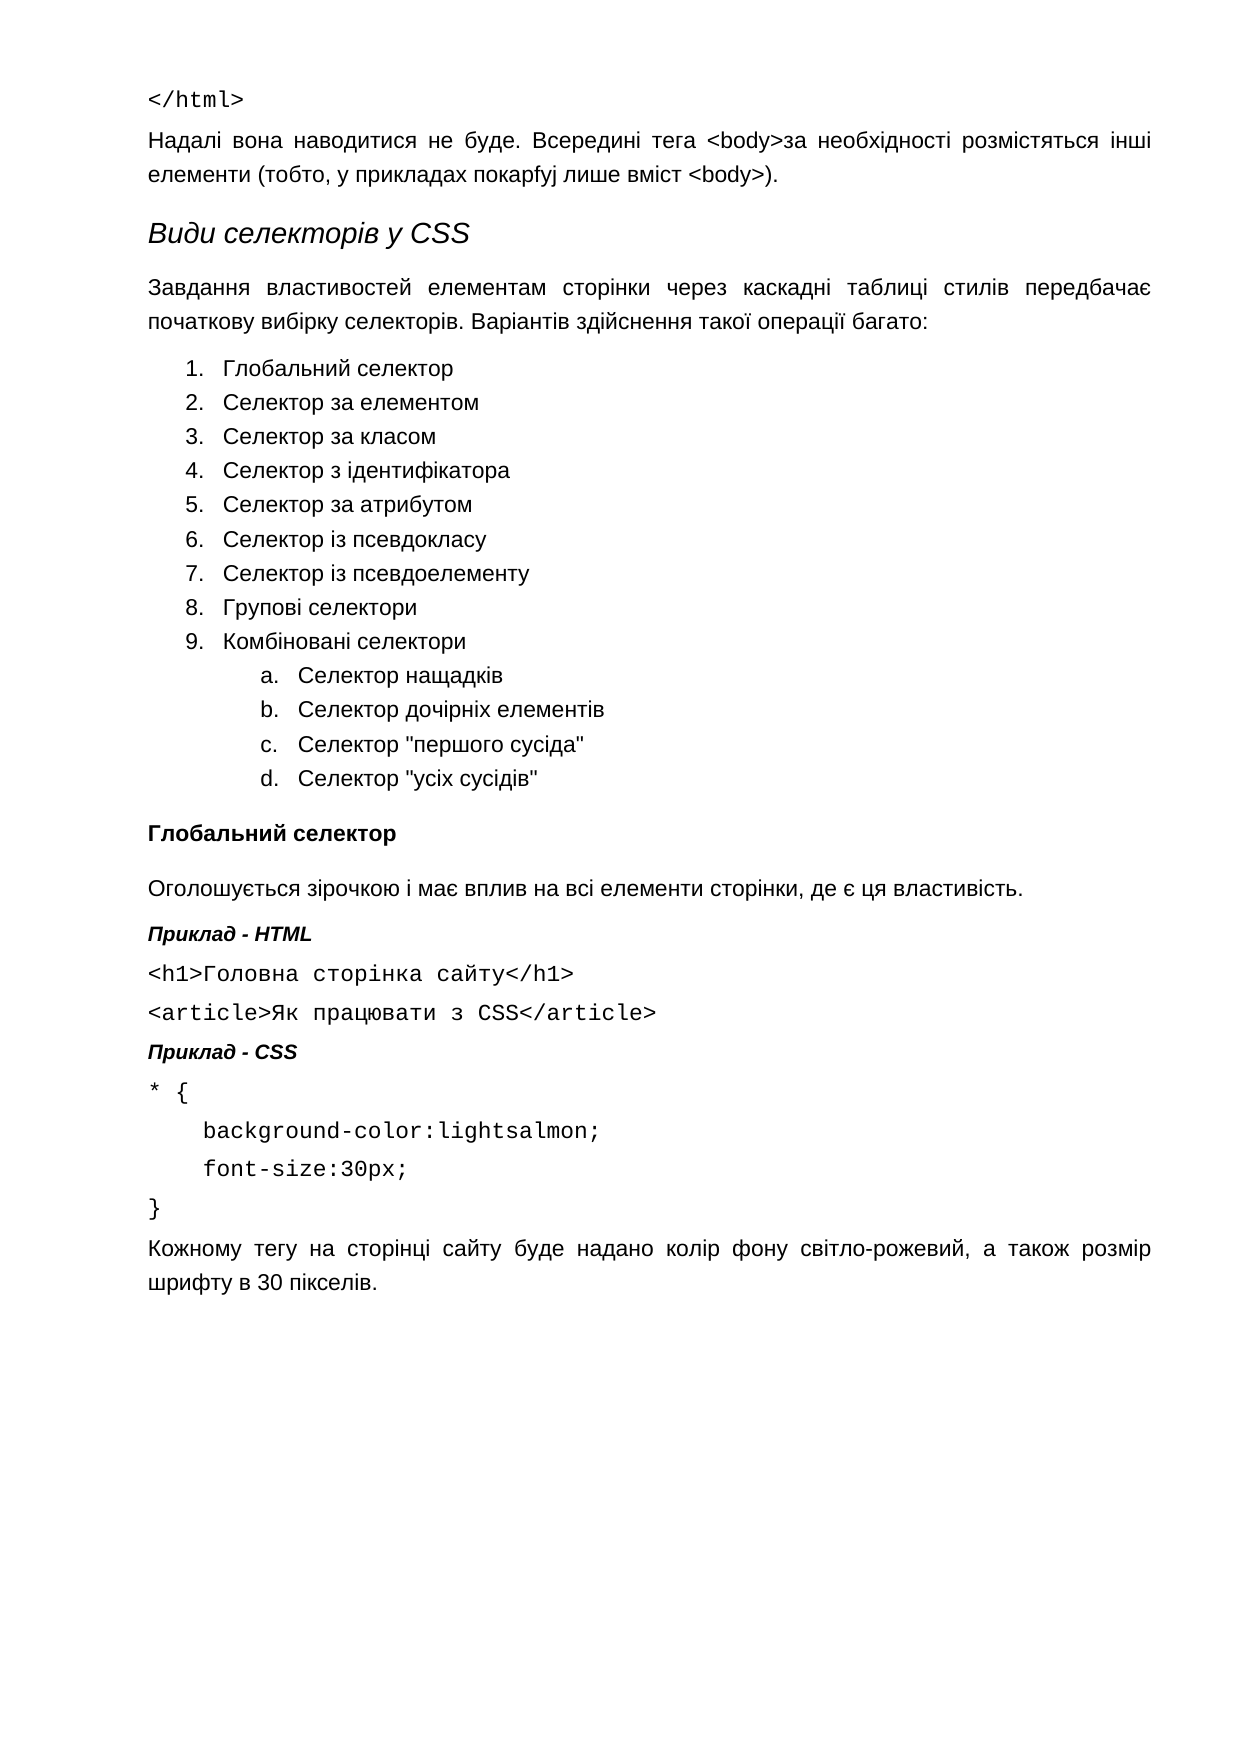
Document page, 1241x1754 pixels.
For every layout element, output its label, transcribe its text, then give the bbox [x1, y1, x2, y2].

list Глобальний селектор [185, 355, 1152, 381]
list Селектор із псевдоелементу [185, 560, 1152, 586]
text font-size:30px; [148, 1158, 1152, 1183]
list Комбіновані селектори [185, 628, 1152, 654]
list Селектор за елементом [185, 389, 1152, 415]
list Селектор дочірніх елементів [260, 696, 1152, 723]
text </html> [148, 88, 1152, 114]
text Надалі вона наводитися не буде. Всередині тега <body>за необхідності розмістяться інші елементи (тобто, у прикладах покаpfyj лише вміст <body>). [148, 127, 1152, 187]
text Кожному тегу на сторінці сайту буде надано колір фону світло-рожевий, а також розмір шрифту в 30 пікселів. [148, 1234, 1152, 1295]
text Завдання властивостей елементам сторінки через каскадні таблиці стилів передбачає початкову вибірку селекторів. Варіантів здійснення такої операції багато: [148, 274, 1152, 334]
text Оголошується зірочкою і має вплив на всі елементи сторінки, де є ця властивість. [148, 875, 1152, 901]
list Селектор із псевдокласу [185, 526, 1152, 552]
list Селектор "першого сусіда" [260, 731, 1152, 757]
list Селектор за класом [185, 423, 1152, 449]
text <h1>Головна сторінка сайту</h1> [148, 963, 1152, 988]
subtitle Приклад - HTML [148, 921, 1152, 945]
list Селектор "усіх сусідів" [260, 765, 1152, 791]
text background-color:lightsalmon; [148, 1119, 1152, 1145]
list Селектор з ідентифікатора [185, 457, 1152, 483]
list Групові селектори [185, 594, 1152, 620]
text <article>Як працювати з CSS</article> [148, 1001, 1152, 1027]
list Селектор за атрибутом [185, 491, 1152, 518]
text } [148, 1196, 1152, 1222]
subtitle Глобальний селектор [148, 820, 1152, 846]
text * { [148, 1081, 1152, 1107]
subtitle Види селекторів у CSS [148, 216, 1152, 250]
subtitle Приклад - CSS [148, 1039, 1152, 1063]
list Селектор нащадків [260, 662, 1152, 688]
